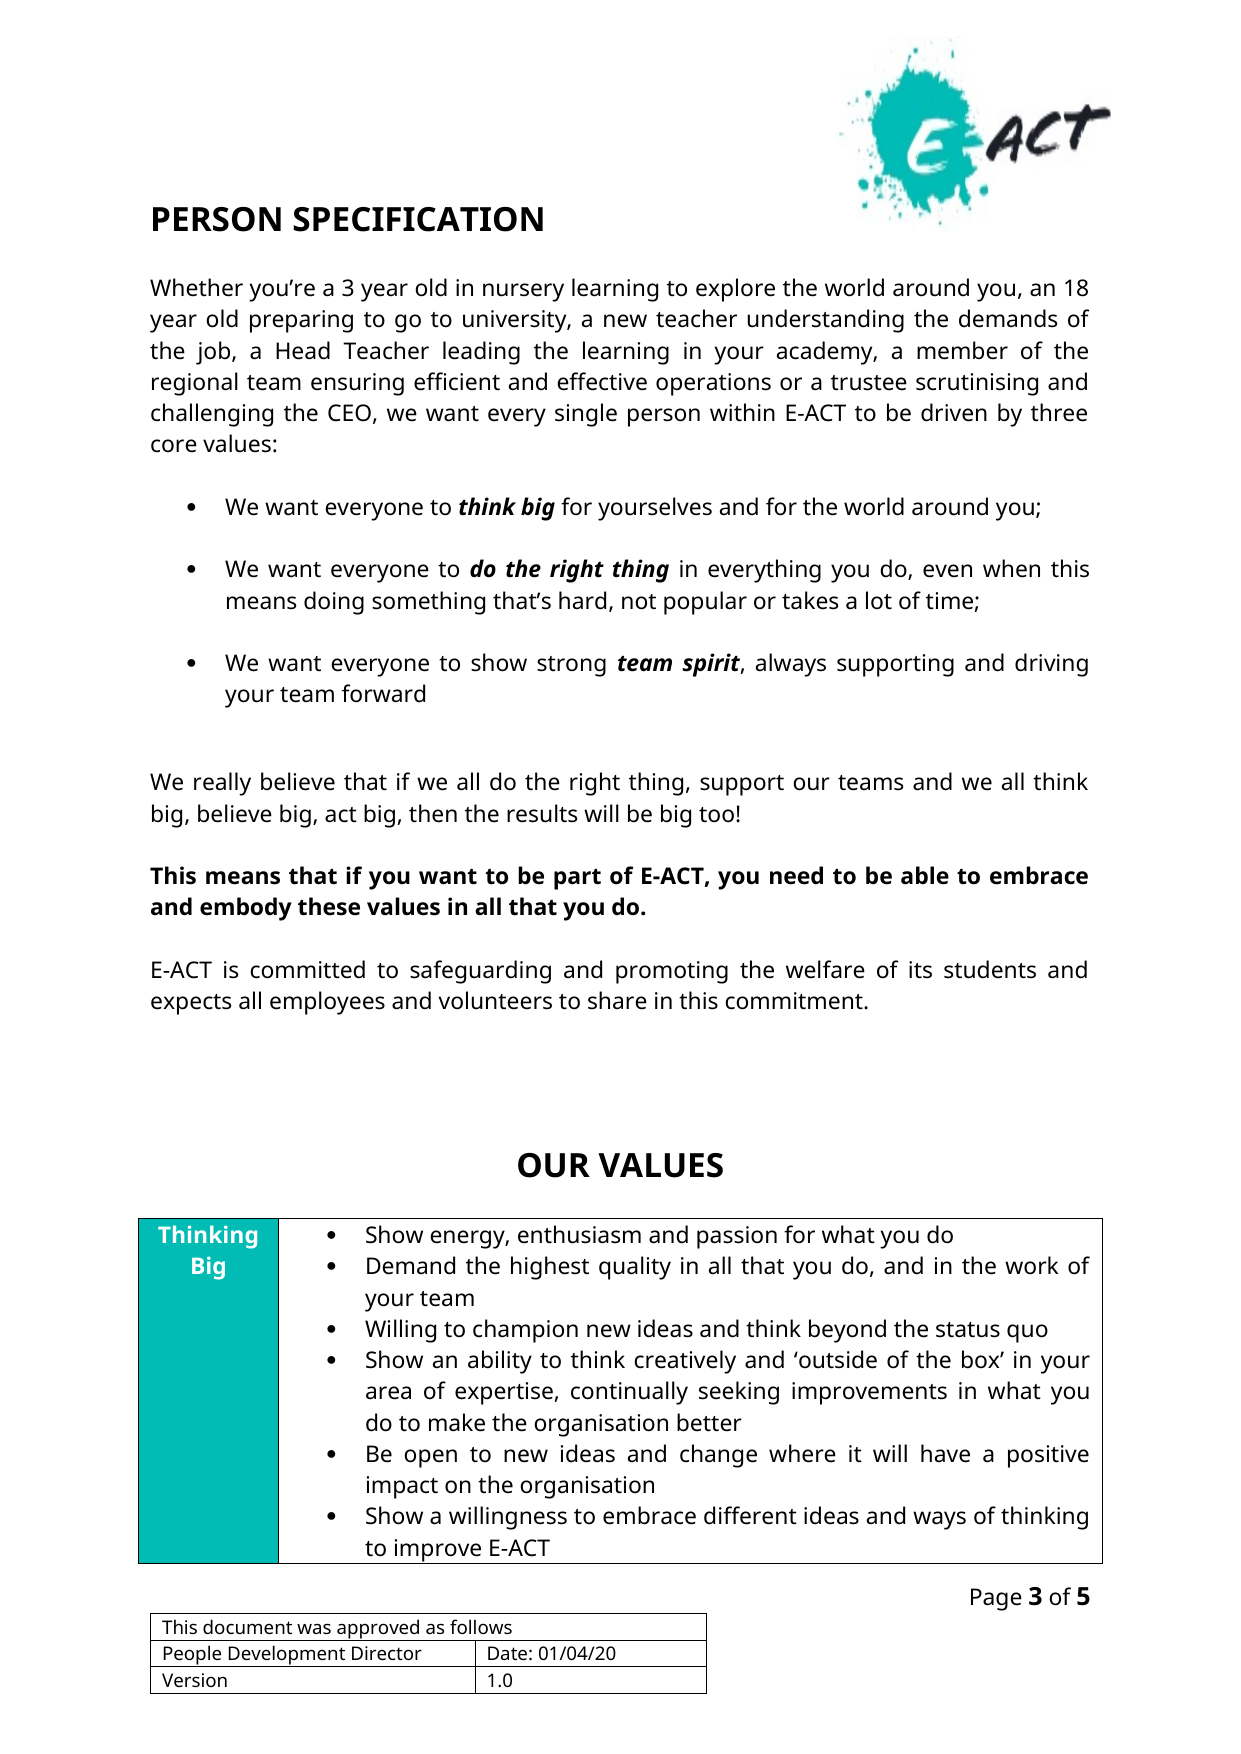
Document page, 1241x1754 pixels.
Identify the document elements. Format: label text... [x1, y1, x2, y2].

text This means that if you want to be part of E-ACT, you need to be able to embrace and embody these values in all that you do. [150, 860, 1090, 923]
table_header Thinking Big [139, 1219, 278, 1563]
list We want everyone to do the right thing in everything you do, even when this means doing something that’s hard, not popular or takes a lot of time; [187, 553, 1090, 616]
text E-ACT is committed to safeguarding and promoting the welfare of its students and expects all employees and volunteers to share in this commitment. [150, 954, 1090, 1016]
text PERSON SPECIFICATION [150, 195, 1090, 241]
text OUR VALUES [150, 1141, 1090, 1187]
list We want everyone to show strong team spirit, always supporting and driving your team forward [187, 647, 1090, 709]
picture [839, 36, 1111, 232]
text Whether you’re a 3 year old in nursery learning to explore the world around you, an 18 year old preparing to go to university, a new teacher understanding the demands of the job, a Head Teacher leading the learning in your academy, a member of the regional team ensuring efficient and effective operations or a trustee scrutinising and challenging the CEO, we want every single person within E-ACT to be driven by three core values: [150, 272, 1090, 459]
list We want everyone to think big for yourselves and for the world around you; [187, 491, 1090, 522]
text We really believe that if we all do the right thing, support our teams and we all think big, believe big, act big, then the results will be big too! [150, 766, 1090, 829]
